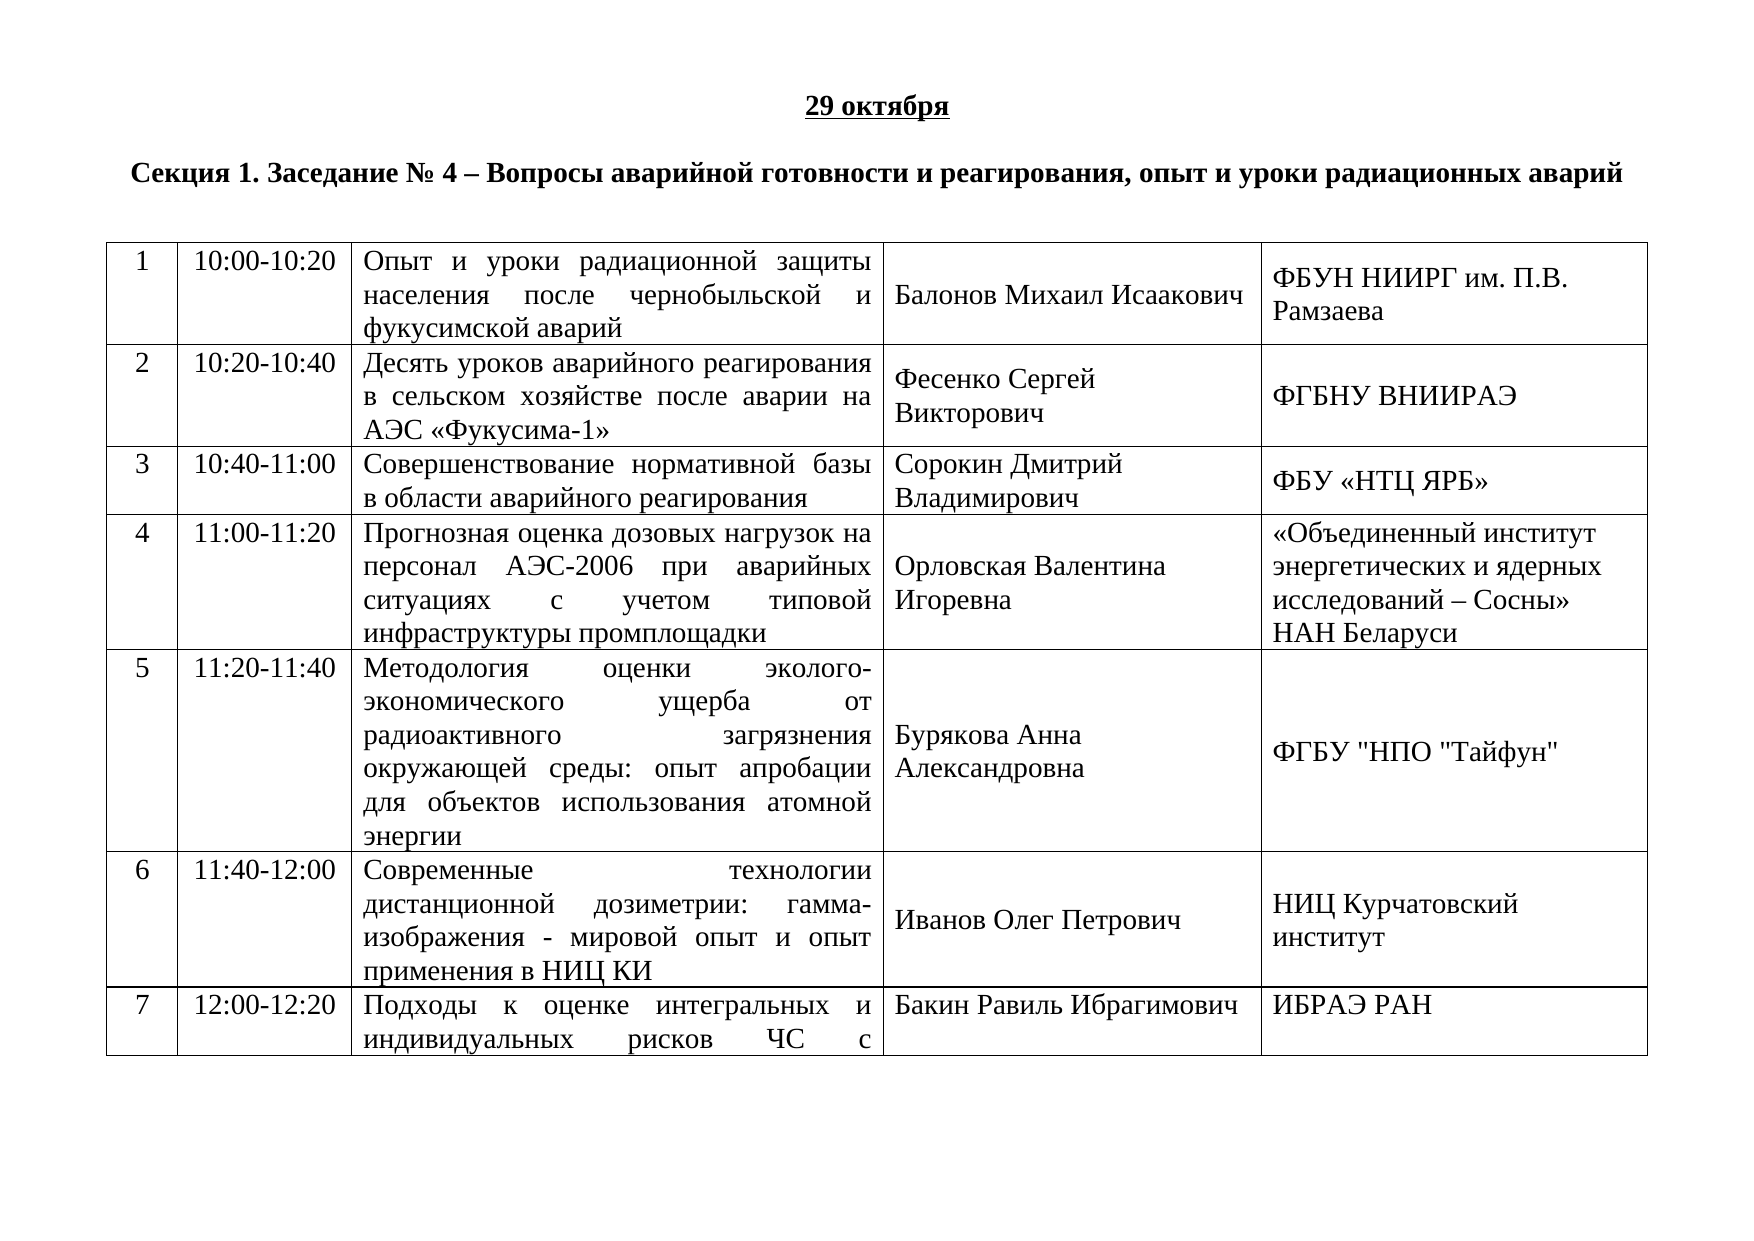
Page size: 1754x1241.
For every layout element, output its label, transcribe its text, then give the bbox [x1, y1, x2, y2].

table_cell 7 [107, 988, 177, 1054]
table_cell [884, 988, 1261, 1054]
table_cell 10:40-11:00 [178, 447, 351, 514]
table_cell 10:20-10:40 [178, 345, 351, 446]
table_cell Совершенствование нормативной базы в области аварийного реагирования [352, 447, 883, 514]
text Секция 1. Заседание № 4 – Вопросы аварийной готовности и реагирования, опыт и уроки радиационных аварий [118, 156, 1636, 189]
table_cell 11:40-12:00 [178, 852, 351, 986]
table_header 10:00-10:20 [178, 243, 351, 344]
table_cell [352, 988, 883, 1054]
table_cell «Объединенный институт энергетических и ядерных исследований – Сосны» НАН Беларуси [1262, 515, 1647, 649]
table_cell 2 [107, 345, 177, 446]
table_cell 6 [107, 852, 177, 986]
table_cell НИЦ Курчатовский институт [1262, 852, 1647, 986]
table_cell Прогнозная оценка дозовых нагрузок на персонал АЭС-2006 при аварийных ситуациях с учетом типовой инфраструктуры промплощадки [352, 515, 883, 649]
table_cell ИБРАЭ РАН [1262, 988, 1647, 1054]
table_cell Современные технологии дистанционной дозиметрии: гамма-изображения - мировой опыт и опыт применения в НИЦ КИ [352, 852, 883, 986]
table_cell Десять уроков аварийного реагирования в сельском хозяйстве после аварии на АЭС «Фукусима-1» [352, 345, 883, 446]
table_header 1 [107, 243, 177, 344]
table_cell Сорокин Дмитрий Владимирович [884, 447, 1261, 514]
text 29 октября [118, 88, 1636, 122]
table_cell ФГБНУ ВНИИРАЭ [1262, 345, 1647, 446]
table_cell Бурякова Анна Александровна [884, 650, 1261, 851]
table_header Балонов Михаил Исаакович [884, 243, 1261, 344]
table_cell 11:00-11:20 [178, 515, 351, 649]
table_cell Фесенко Сергей Викторович [884, 345, 1261, 446]
table_cell 3 [107, 447, 177, 514]
table_header ФБУН НИИРГ им. П.В. Рамзаева [1262, 243, 1647, 344]
table_header Опыт и уроки радиационной защиты населения после чернобыльской и фукусимской аварий [352, 243, 883, 344]
table_cell ФБУ «НТЦ ЯРБ» [1262, 447, 1647, 514]
table_cell Иванов Олег Петрович [884, 852, 1261, 986]
table_cell 12:00-12:20 [178, 988, 351, 1054]
table_cell Методология оценки эколого-экономического ущерба от радиоактивного загрязнения окружающей среды: опыт апробации для объектов использования атомной энергии [352, 650, 883, 851]
table_cell ФГБУ "НПО "Тайфун" [1262, 650, 1647, 851]
table_cell Орловская Валентина Игоревна [884, 515, 1261, 649]
table_cell 5 [107, 650, 177, 851]
table_cell 4 [107, 515, 177, 649]
table_cell 11:20-11:40 [178, 650, 351, 851]
